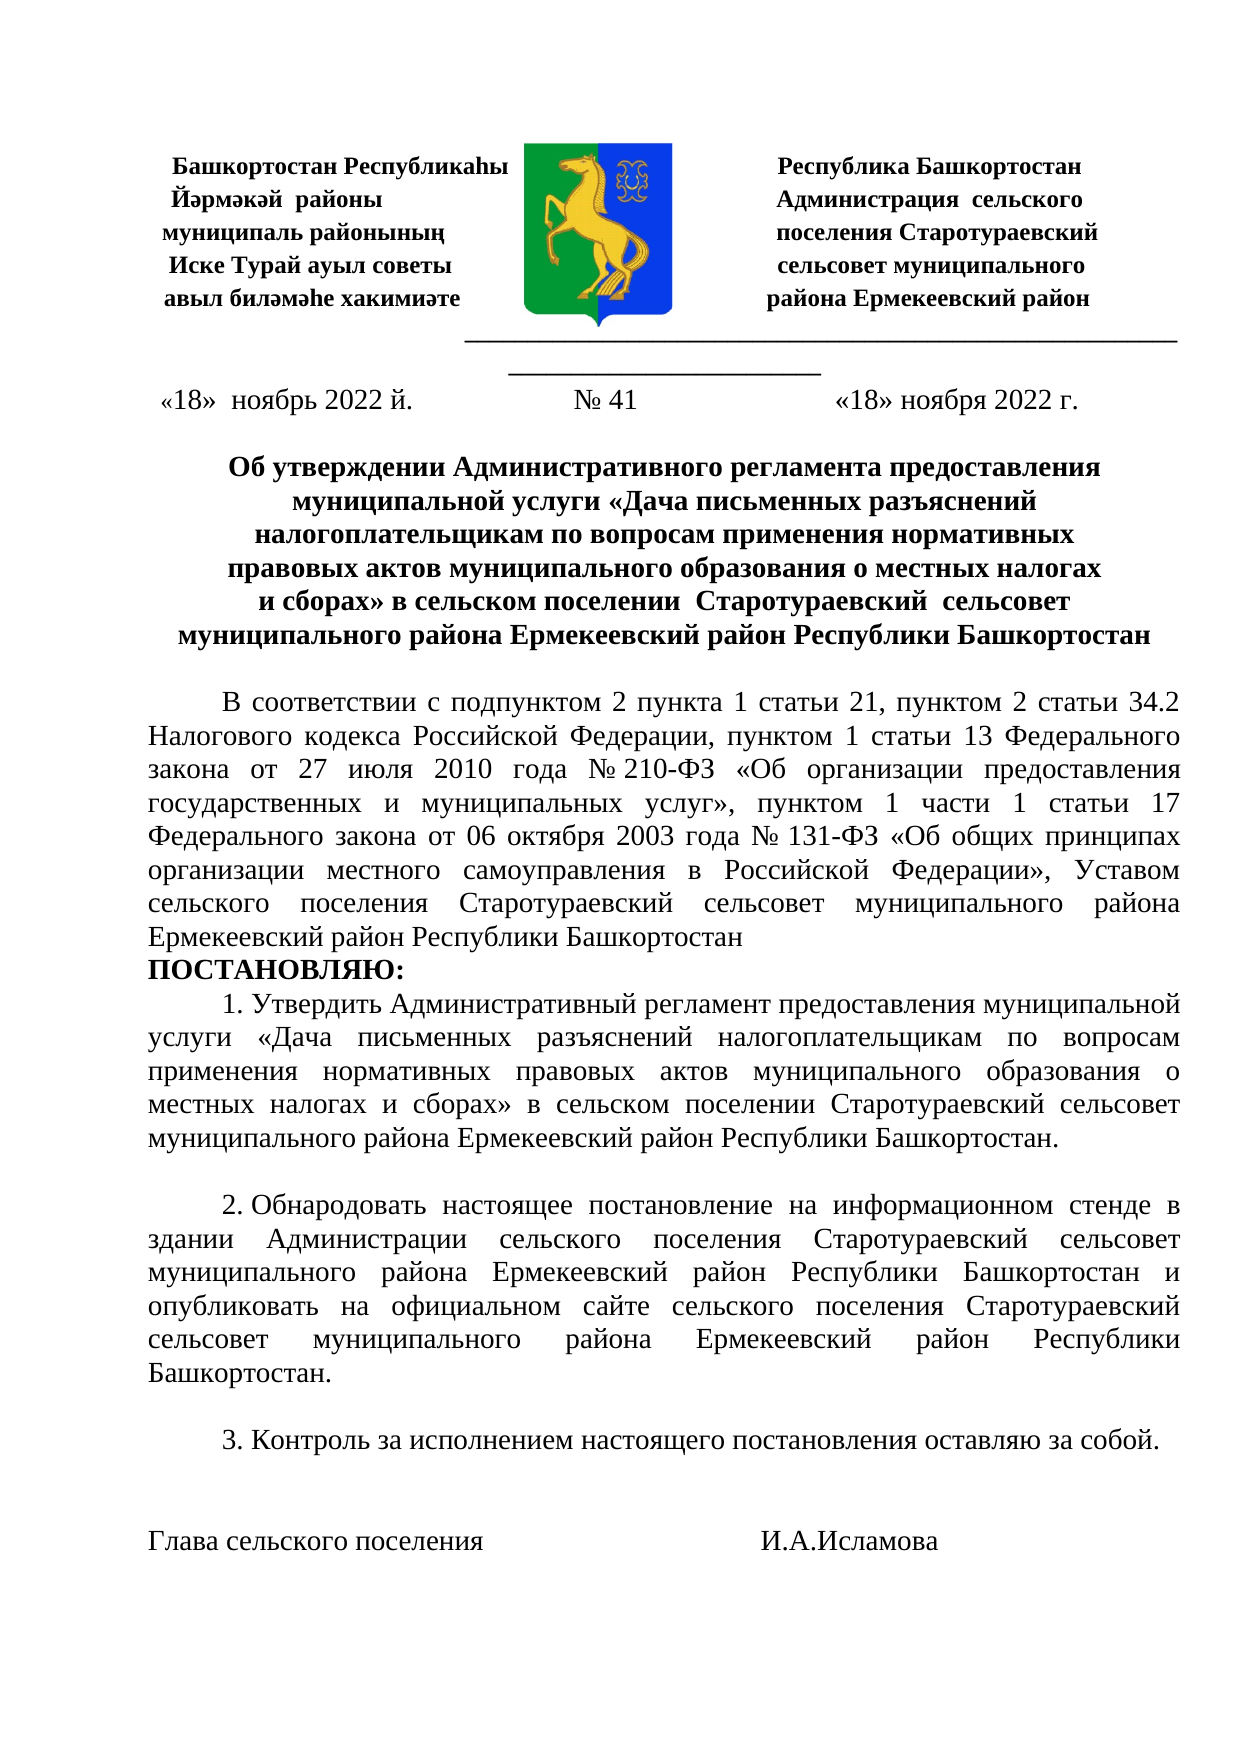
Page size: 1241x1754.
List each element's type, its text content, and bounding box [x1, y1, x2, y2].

text 2. Обнародовать настоящее постановление на информационном стенде в здании Администрации сельского поселения Старотураевский сельсовет муниципального района Ермекеевский район Республики Башкортостан и опубликовать на официальном сайте сельского поселения Старотураевский сельсовет муниципального района Ермекеевский район Республики Башкортостан. [148, 1187, 1181, 1388]
text авыл билəмəhе хакимиәте района Ермекеевский район [73, 283, 517, 312]
picture [517, 139, 676, 327]
text Башĸортостан Республиĸаhы Республика Башкортостан [73, 151, 517, 180]
text Йəрмəĸəй районы Администрация сельского [73, 184, 517, 213]
text муниципаль районының поселения Старотураевский [73, 217, 517, 246]
text правовых актов муниципального образования о местных налогах [148, 550, 1181, 583]
text муниципаль районының поселения Старотураевский [676, 217, 1181, 246]
text 3. Контроль за исполнением настоящего постановления оставляю за собой. [148, 1422, 1181, 1456]
text Об утверждении Административного регламента предоставления муниципальной услуги «Дача письменных разъяснений налогоплательщикам по вопросам применения нормативных [148, 449, 1181, 550]
text Глава сельского поселения И.А.Исламова [148, 1523, 1181, 1556]
text муниципального района Ермекеевский район Республики Башкортостан [148, 617, 1181, 651]
text ПОСТАНОВЛЯЮ: [148, 952, 1181, 986]
text Башĸортостан Республиĸаhы Республика Башкортостан [676, 151, 1181, 180]
text __________________________________________________________________________________ [148, 316, 1181, 378]
text авыл билəмəhе хакимиәте района Ермекеевский район [676, 283, 1181, 312]
text Иске Турай ауыл советы сельсовет муниципального [676, 250, 1181, 279]
text 1. Утвердить Административный регламент предоставления муниципальной услуги «Дача письменных разъяснений налогоплательщикам по вопросам применения нормативных правовых актов муниципального образования о местных налогах и сборах» в сельском поселении Старотураевский сельсовет муниципального района Ермекеевский район Республики Башкортостан. [148, 986, 1181, 1154]
text «18» ноябрь 2022 й. № 41 «18» ноября 2022 г. [148, 382, 1181, 416]
text и сборах» в сельском поселении Старотураевский сельсовет [148, 583, 1181, 617]
text Йəрмəĸəй районы Администрация сельского [676, 184, 1181, 213]
text В соответствии с подпунктом 2 пункта 1 статьи 21, пунктом 2 статьи 34.2 Налогового кодекса Российской Федерации, пунктом 1 статьи 13 Федерального закона от 27 июля 2010 года № 210-ФЗ «Об организации предоставления государственных и муниципальных услуг», пунктом 1 части 1 статьи 17 Федерального закона от 06 октября 2003 года № 131-ФЗ «Об общих принципах организации местного самоуправления в Российской Федерации», Уставом сельского поселения Старотураевский сельсовет муниципального района Ермекеевский район Республики Башкортостан [148, 684, 1181, 952]
text Иске Турай ауыл советы сельсовет муниципального [73, 250, 517, 279]
